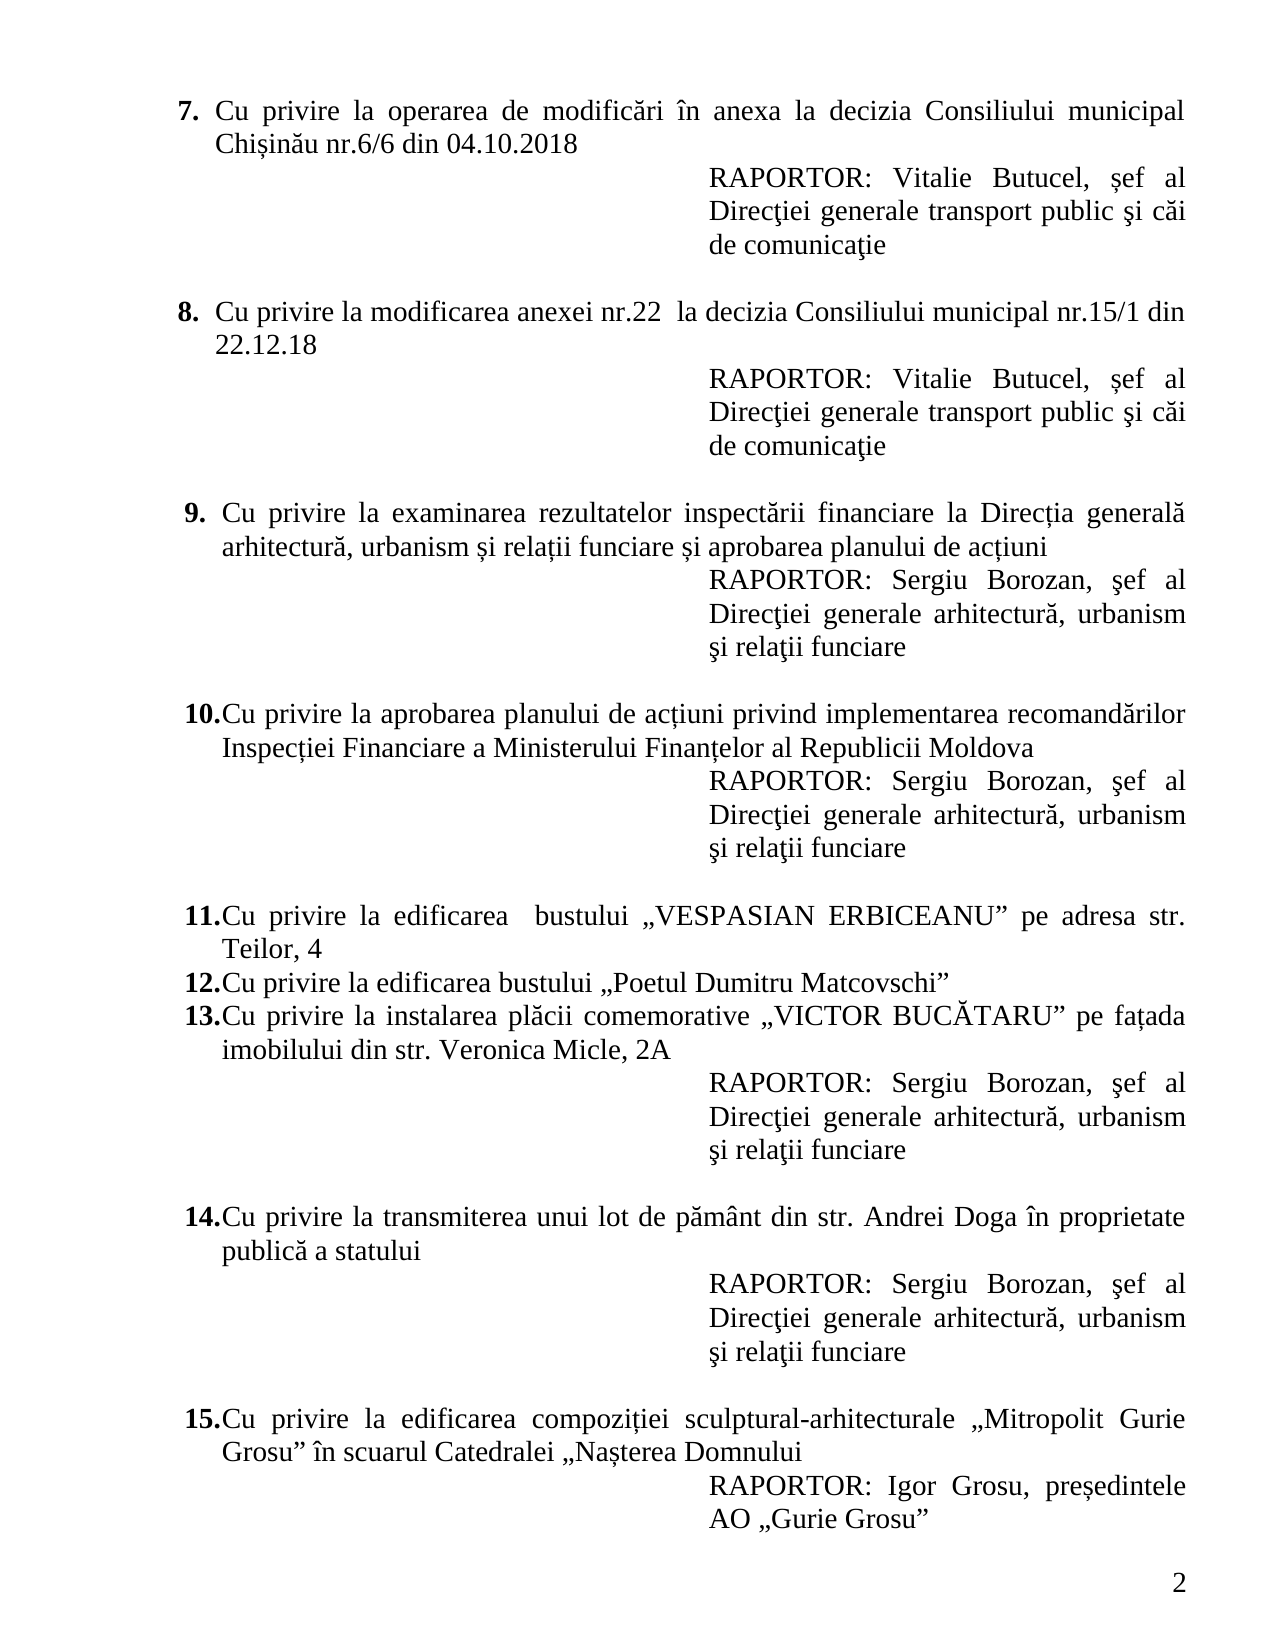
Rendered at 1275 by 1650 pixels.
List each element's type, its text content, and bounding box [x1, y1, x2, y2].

list Cu privire la edificarea compoziției sculptural-arhitecturale „Mitropolit Gurie Grosu” în scuarul Catedralei „Nașterea Domnului [184, 1401, 1186, 1468]
list Cu privire la edificarea bustului „Poetul Dumitru Matcovschi” [184, 965, 1186, 998]
text RAPORTOR: Sergiu Borozan, şef al Direcţiei generale arhitectură, urbanism şi relaţii funciare [709, 763, 1186, 864]
text RAPORTOR: Sergiu Borozan, şef al Direcţiei generale arhitectură, urbanism şi relaţii funciare [709, 1065, 1186, 1166]
text RAPORTOR: Vitalie Butucel, șef al Direcţiei generale transport public şi căi de comunicaţie [709, 361, 1186, 462]
list Cu privire la modificarea anexei nr.22 la decizia Consiliului municipal nr.15/1 din 22.12.18 [177, 294, 1186, 361]
list Cu privire la operarea de modificări în anexa la decizia Consiliului municipal Chișinău nr.6/6 din 04.10.2018 [177, 93, 1186, 160]
text RAPORTOR: Igor Grosu, președintele AO „Gurie Grosu” [709, 1468, 1186, 1535]
list Cu privire la instalarea plăcii comemorative „VICTOR BUCĂTARU” pe fațada imobilului din str. Veronica Micle, 2A [184, 998, 1186, 1065]
list Cu privire la transmiterea unui lot de pământ din str. Andrei Doga în proprietate publică a statului [184, 1199, 1186, 1267]
text RAPORTOR: Sergiu Borozan, şef al Direcţiei generale arhitectură, urbanism şi relaţii funciare [709, 1267, 1186, 1367]
text RAPORTOR: Vitalie Butucel, șef al Direcţiei generale transport public şi căi de comunicaţie [709, 160, 1186, 260]
text RAPORTOR: Sergiu Borozan, şef al Direcţiei generale arhitectură, urbanism şi relaţii funciare [709, 562, 1186, 663]
list Cu privire la aprobarea planului de acțiuni privind implementarea recomandărilor Inspecției Financiare a Ministerului Finanțelor al Republicii Moldova [184, 696, 1186, 763]
list Cu privire la examinarea rezultatelor inspectării financiare la Direcția generală arhitectură, urbanism și relații funciare și aprobarea planului de acțiuni [184, 495, 1186, 562]
list Cu privire la edificarea bustului „VESPASIAN ERBICEANU” pe adresa str. Teilor, 4 [184, 898, 1186, 965]
